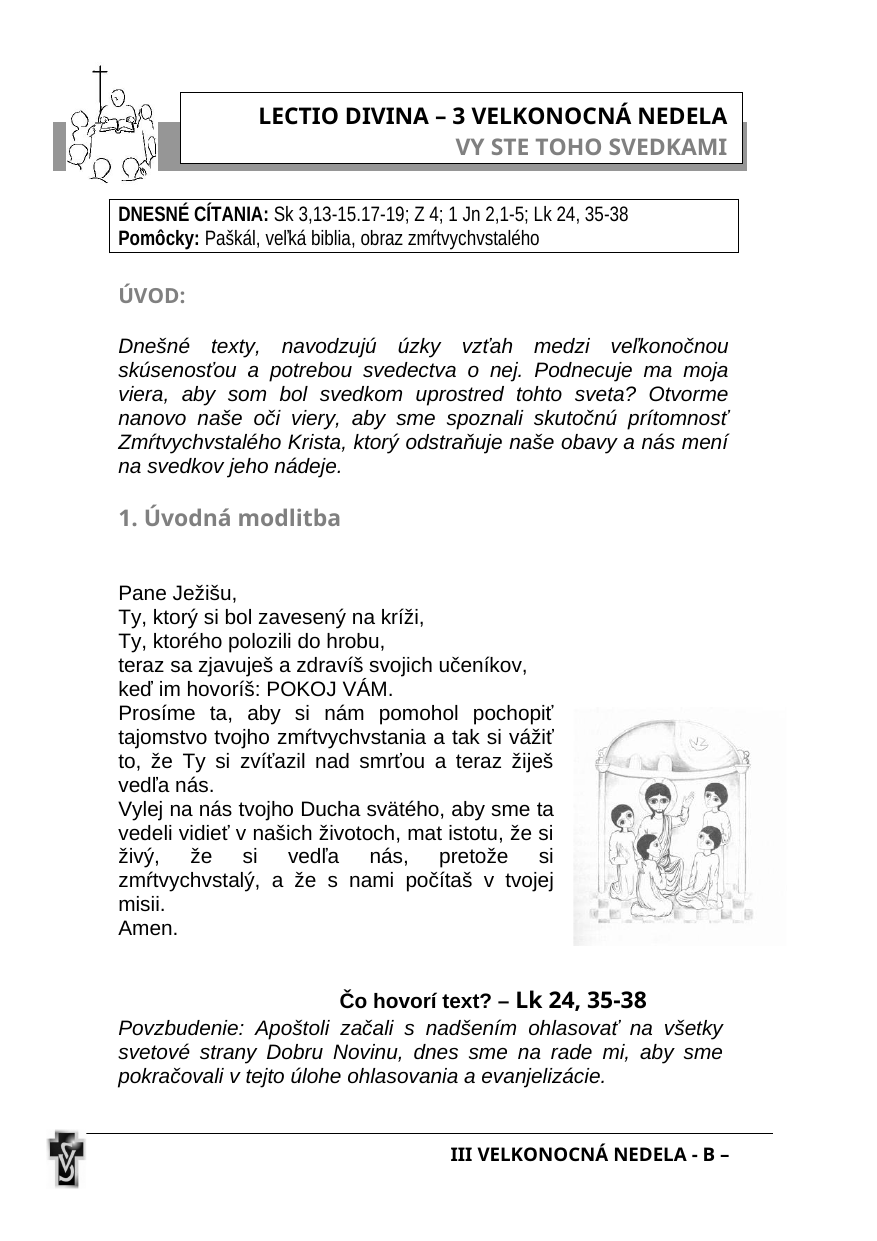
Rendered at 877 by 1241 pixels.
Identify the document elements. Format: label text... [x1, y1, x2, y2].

text teraz sa zjavuješ a zdravíš svojich učeníkov, [118, 653, 729, 677]
text ÚVOD: [118, 282, 729, 310]
text Pane Ježišu, [118, 581, 729, 605]
text Vylej na nás tvojho Ducha svätého, aby sme ta vedeli vidieť v našich životoch, mat istotu, že si živý, že si vedľa nás, pretože si zmŕtvychvstalý, a že s nami počítaš v tvojej misii. [118, 796, 573, 916]
text keď im hovoríš: POKOJ VÁM. [118, 677, 729, 701]
picture [66, 62, 158, 191]
text 1. Úvodná modlitba [118, 502, 729, 533]
text Pomôcky: Paškál, veľká biblia, obraz zmŕtvychvstalého [110, 223, 738, 252]
text Povzbudenie: Apoštoli začali s nadšením ohlasovať na všetky svetové strany Dobru Novinu, dnes sme na rade mi, aby sme pokračovali v tejto úlohe ohlasovania a evanjelizácie. [118, 1012, 723, 1088]
text DNESNÉ CÍTANIA: Sk 3,13-15.17-19; Z 4; 1 Jn 2,1-5; Lk 24, 35-38 [110, 200, 738, 223]
text Ty, ktorý si bol zavesený na kríži, [118, 605, 729, 629]
text Amen. [118, 916, 573, 940]
text Dnešné texty, navodzujú úzky vzťah medzi veľkonočnou skúsenosťou a potrebou svedectva o nej. Podnecuje ma moja viera, aby som bol svedkom uprostred tohto sveta? Otvorme nanovo naše oči viery, aby sme spoznali skutočnú prítomnosť Zmŕtvychvstalého Krista, ktorý odstraňuje naše obavy a nás mení na svedkov jeho nádeje. [118, 334, 729, 478]
text Ty, ktorého polozili do hrobu, [118, 629, 729, 653]
text Prosíme ta, aby si nám pomohol pochopiť tajomstvo tvojho zmŕtvychvstania a tak si vážiť to, že Ty si zvíťazil nad smrťou a teraz žiješ vedľa nás. [118, 701, 729, 796]
picture [573, 707, 788, 946]
